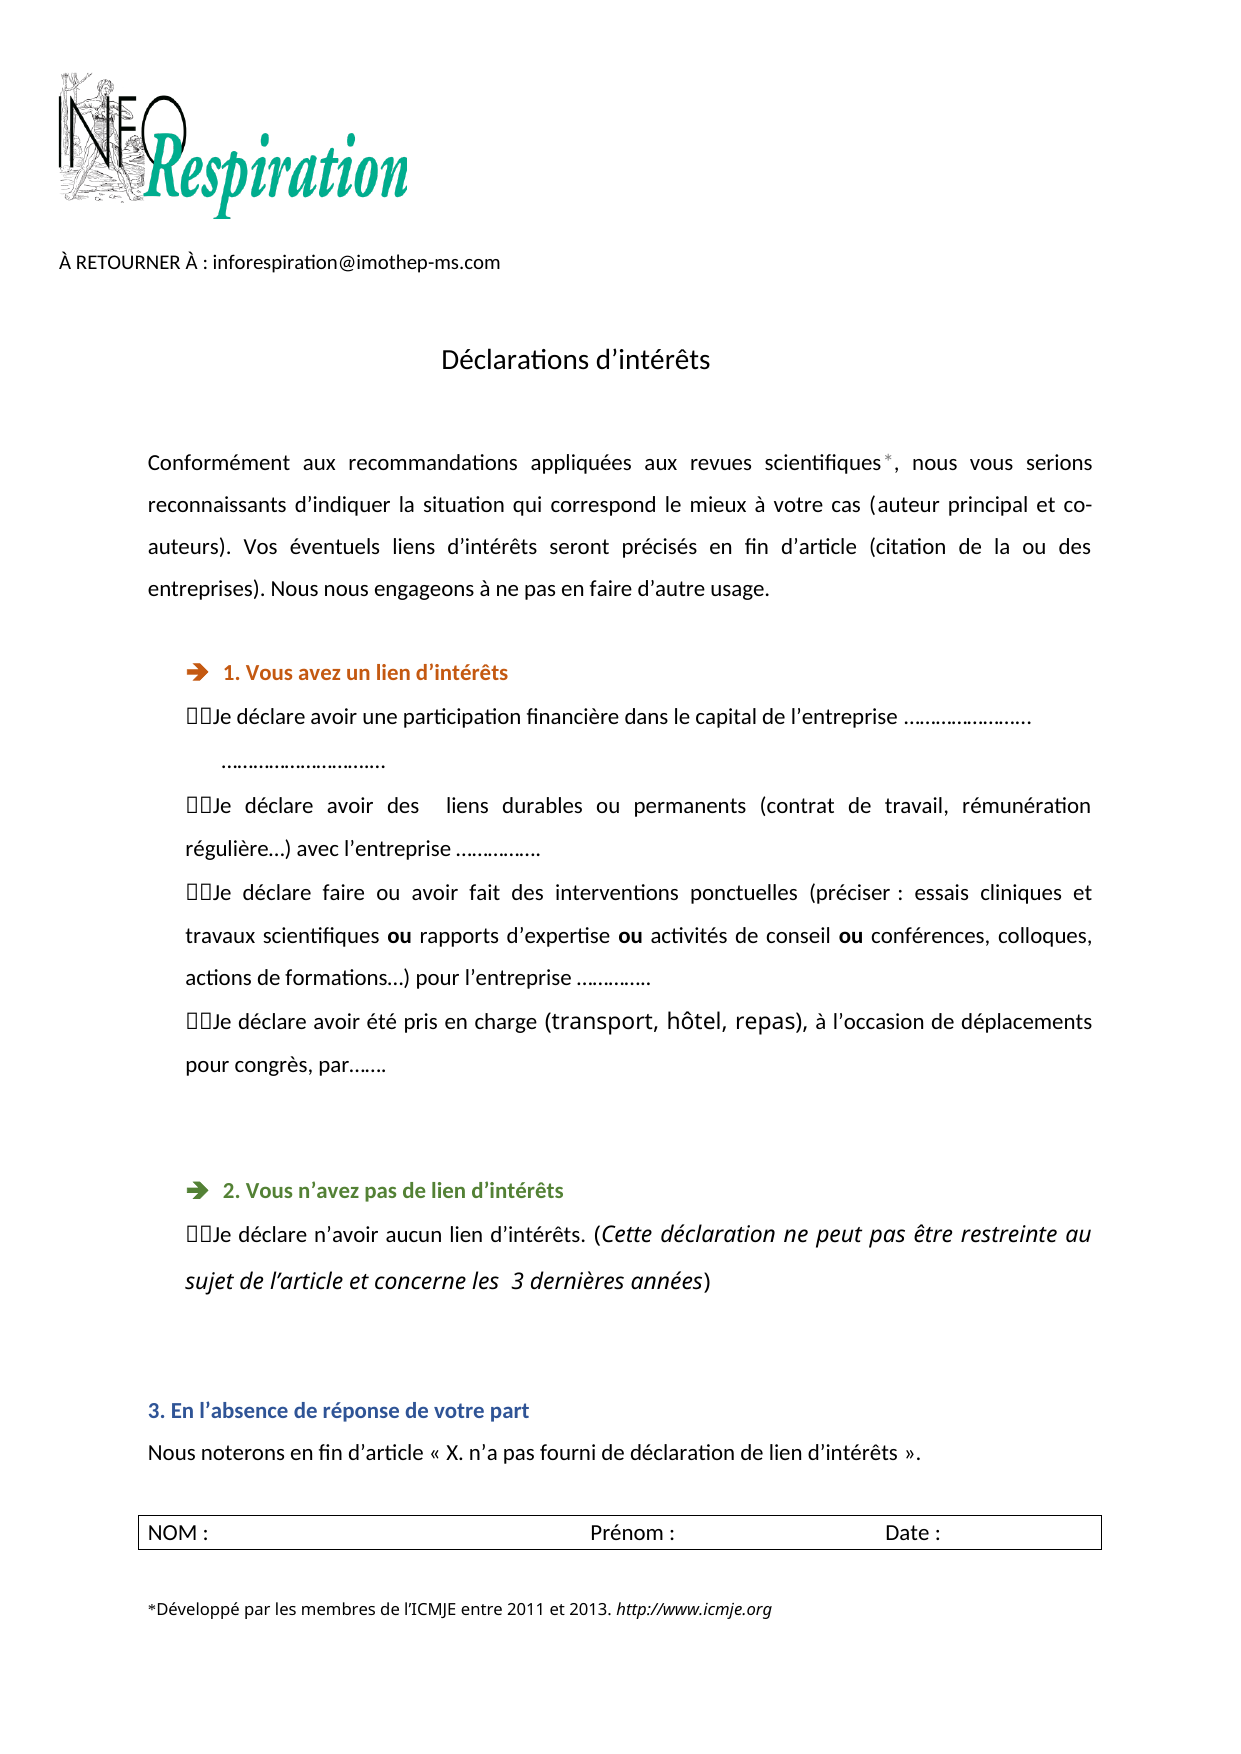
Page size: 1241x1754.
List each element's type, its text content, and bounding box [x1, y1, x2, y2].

text NOM : Prénom : Date : [139, 1516, 1101, 1549]
text Je déclare avoir une participation financière dans le capital de l’entreprise …………………... [185, 700, 1093, 731]
text Je déclare faire ou avoir fait des interventions ponctuelles (préciser : essais cliniques et travaux scientifiques ou rapports d’expertise ou activités de conseil ou conférences, colloques, actions de formations…) pour l’entreprise ………….. [185, 876, 1093, 991]
list 2. Vous n’avez pas de lien d’intérêts [185, 1176, 1093, 1204]
list 1. Vous avez un lien d’intérêts [185, 658, 1093, 686]
text Nous noterons en fin d’article « X. n’a pas fourni de déclaration de lien d’intérêts ». [148, 1438, 1093, 1466]
text Conformément aux recommandations appliquées aux revues scientifiques*, nous vous serions reconnaissants d’indiquer la situation qui correspond le mieux à votre cas (auteur principal et co-auteurs). Vos éventuels liens d’intérêts seront précisés en fin d’article (citation de la ou des entreprises). Nous nous engageons à ne pas en faire d’autre usage. [148, 448, 1093, 602]
text 3. En l’absence de réponse de votre part [148, 1396, 1093, 1424]
text Déclarations d’intérêts [59, 341, 1093, 377]
text Je déclare n’avoir aucun lien d’intérêts. (Cette déclaration ne peut pas être restreinte au sujet de l’article et concerne les 3 dernières années) [185, 1218, 1093, 1296]
text Je déclare avoir des liens durables ou permanents (contrat de travail, rémunération régulière…) avec l’entreprise ……………. [185, 789, 1093, 862]
text Je déclare avoir été pris en charge (transport, hôtel, repas), à l’occasion de déplacements pour congrès, par……. [185, 1005, 1093, 1078]
text À RETOURNER À : inforespiration@imothep-ms.com [59, 249, 1093, 275]
text ……………………….… [185, 747, 1093, 775]
